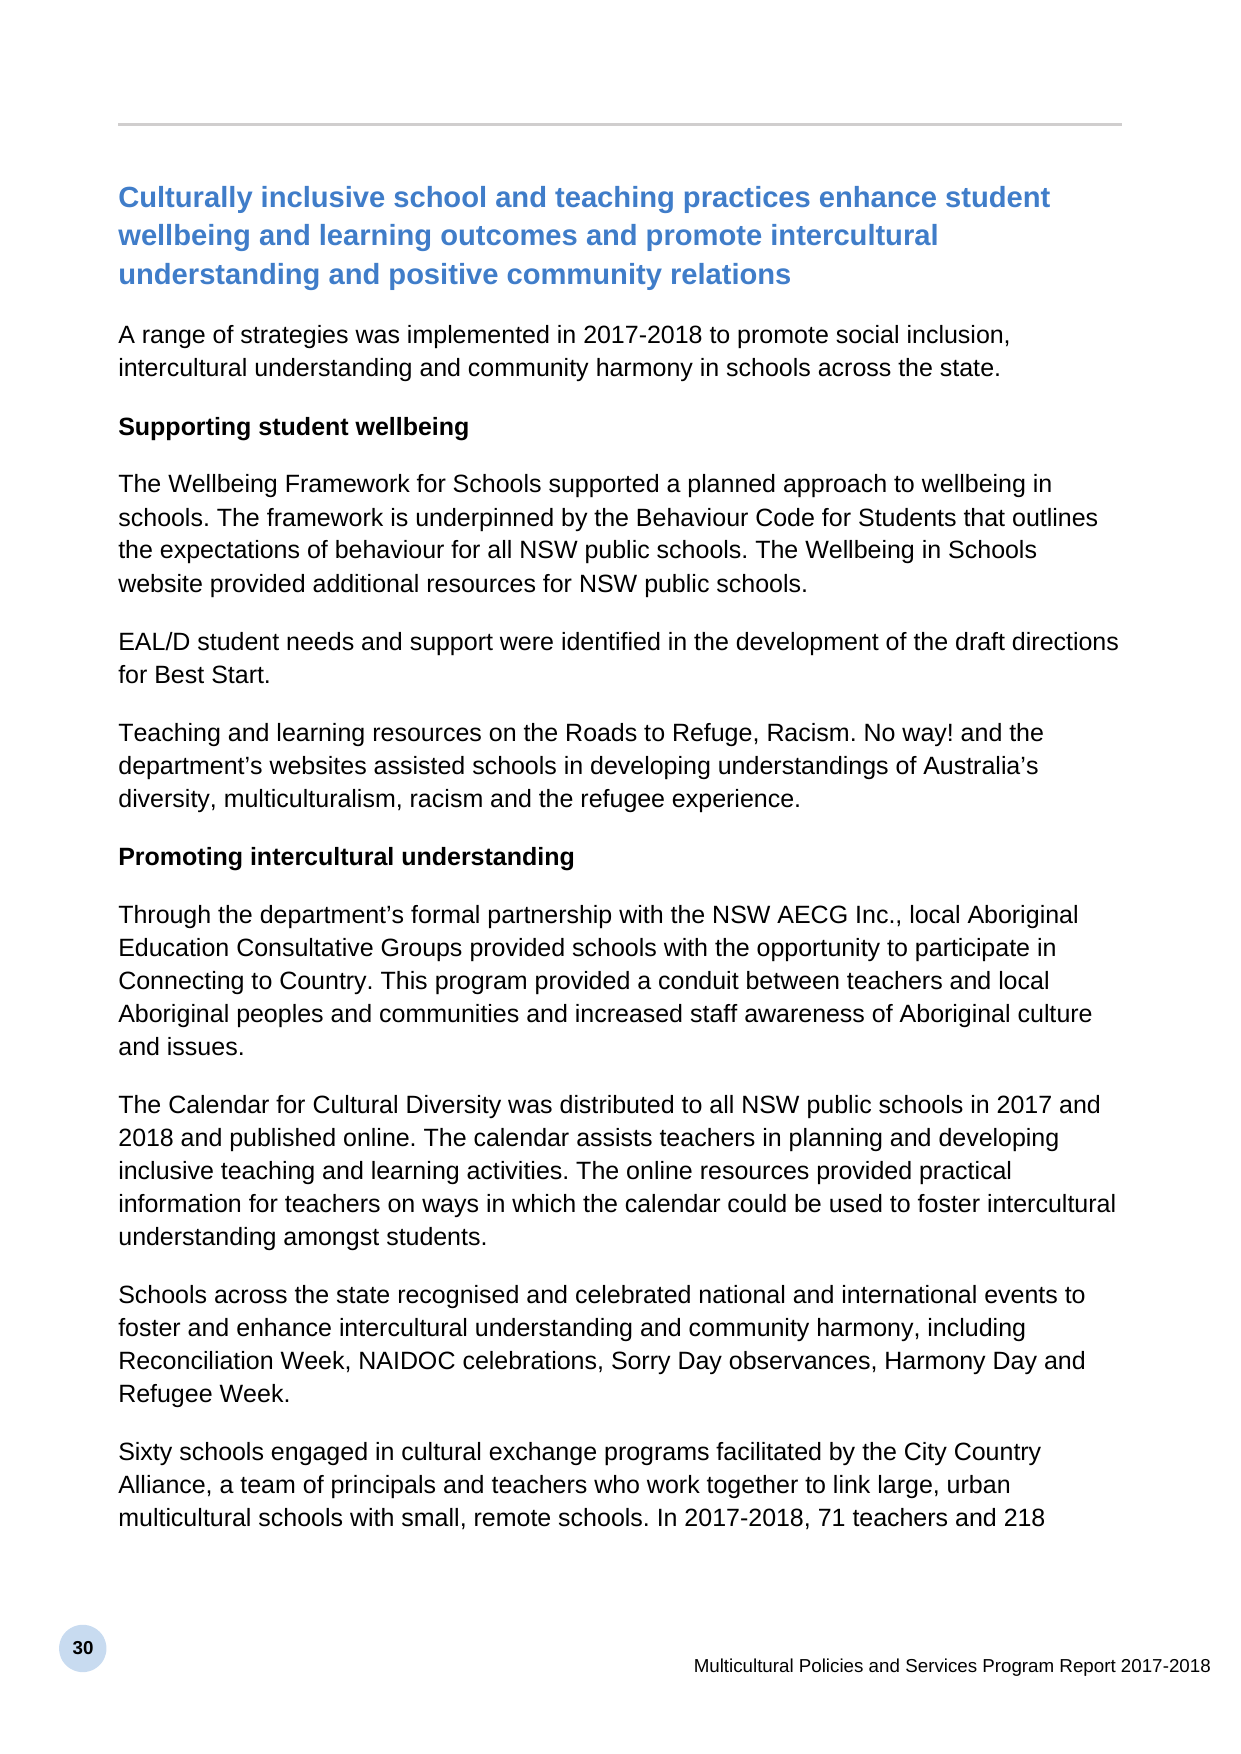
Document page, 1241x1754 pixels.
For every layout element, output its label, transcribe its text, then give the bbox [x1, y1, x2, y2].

text Promoting intercultural understanding [118, 842, 1122, 870]
text The Wellbeing Framework for Schools supported a planned approach to wellbeing in schools. The framework is underpinned by the Behaviour Code for Students that outlines the expectations of behaviour for all NSW public schools. The Wellbeing in Schools website provided additional resources for NSW public schools. [118, 469, 1122, 597]
text A range of strategies was implemented in 2017-2018 to promote social inclusion, intercultural understanding and community harmony in schools across the state. [118, 320, 1122, 382]
text The Calendar for Cultural Diversity was distributed to all NSW public schools in 2017 and 2018 and published online. The calendar assists teachers in planning and developing inclusive teaching and learning activities. The online resources provided practical information for teachers on ways in which the calendar could be used to foster intercultural understanding amongst students. [118, 1090, 1122, 1251]
text Supporting student wellbeing [118, 411, 1122, 440]
text Schools across the state recognised and celebrated national and international events to foster and enhance intercultural understanding and community harmony, including Reconciliation Week, NAIDOC celebrations, Sorry Day observances, Harmony Day and Refugee Week. [118, 1280, 1122, 1408]
text Culturally inclusive school and teaching practices enhance student wellbeing and learning outcomes and promote intercultural understanding and positive community relations [118, 180, 1122, 290]
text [118, 1437, 1122, 1532]
text Teaching and learning resources on the Roads to Refuge, Racism. No way! and the department’s websites assisted schools in developing understandings of Australia’s diversity, multiculturalism, racism and the refugee experience. [118, 718, 1122, 812]
text Through the department’s formal partnership with the NSW AECG Inc., local Aboriginal Education Consultative Groups provided schools with the opportunity to participate in Connecting to Country. This program provided a conduit between teachers and local Aboriginal peoples and communities and increased staff awareness of Aboriginal culture and issues. [118, 900, 1122, 1061]
text EAL/D student needs and support were identified in the development of the draft directions for Best Start. [118, 627, 1122, 688]
